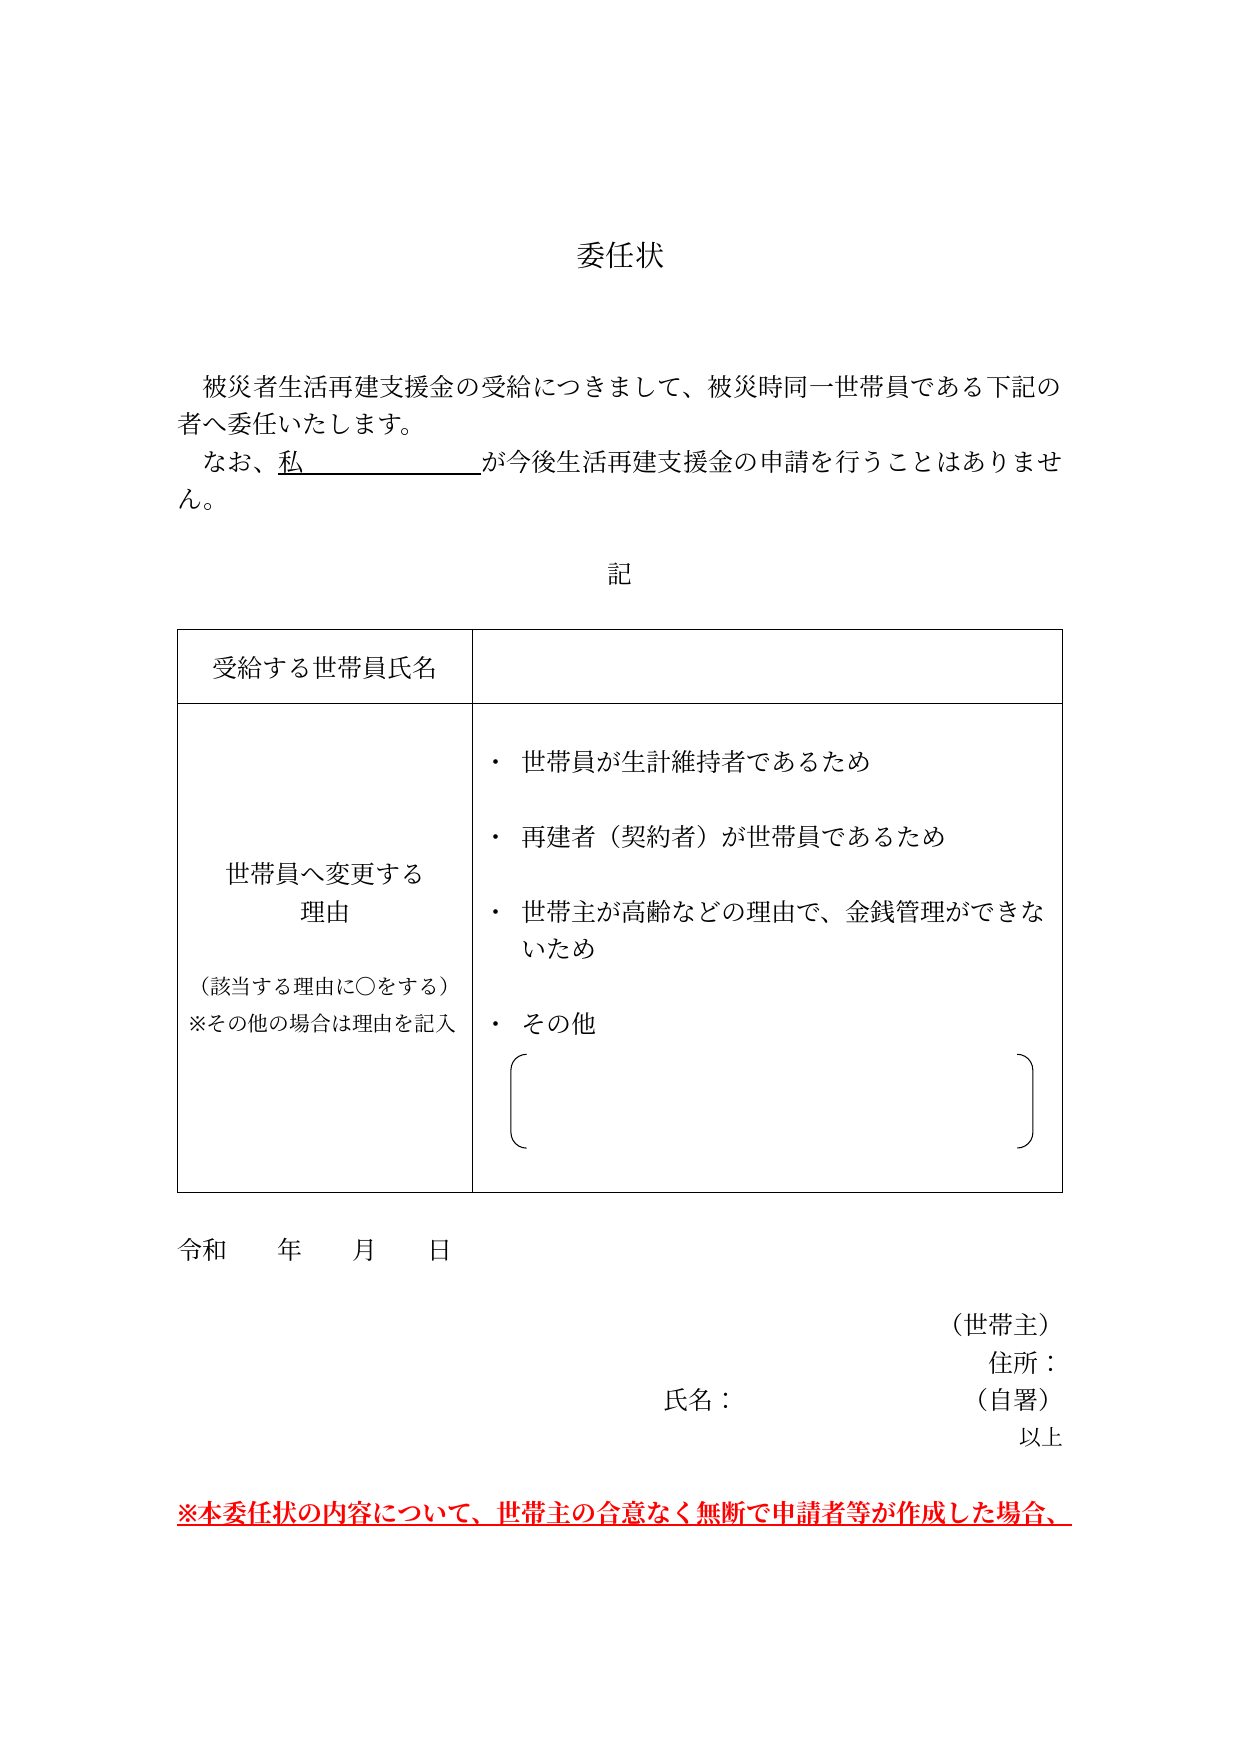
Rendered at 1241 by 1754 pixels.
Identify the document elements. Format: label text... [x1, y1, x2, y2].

table_header 受給する世帯員氏名 [178, 630, 472, 703]
text 令和 年 月 日 [177, 1230, 1063, 1268]
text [177, 1493, 1063, 1524]
text （世帯主） [177, 1305, 1063, 1343]
text 氏名： （自署） [177, 1380, 1063, 1418]
text 被災者生活再建支援金の受給につきまして、被災時同一世帯員である下記の者へ委任いたします。 [177, 367, 1063, 442]
text 委任状 [177, 217, 1063, 292]
table_header [473, 630, 1062, 703]
text 住所： [177, 1343, 1063, 1380]
text なお、私 が今後生活再建支援金の申請を行うことはありません。 [177, 442, 1063, 517]
table_cell 世帯員が生計維持者であるため 再建者（契約者）が世帯員であるため 世帯主が高齢などの理由で、金銭管理ができないため その他 [473, 704, 1062, 1192]
table_cell 世帯員へ変更する 理由 （該当する理由に〇をする） ※その他の場合は理由を記入 [178, 704, 472, 1192]
subtitle 記 [177, 554, 1063, 592]
text 以上 [177, 1418, 1063, 1455]
